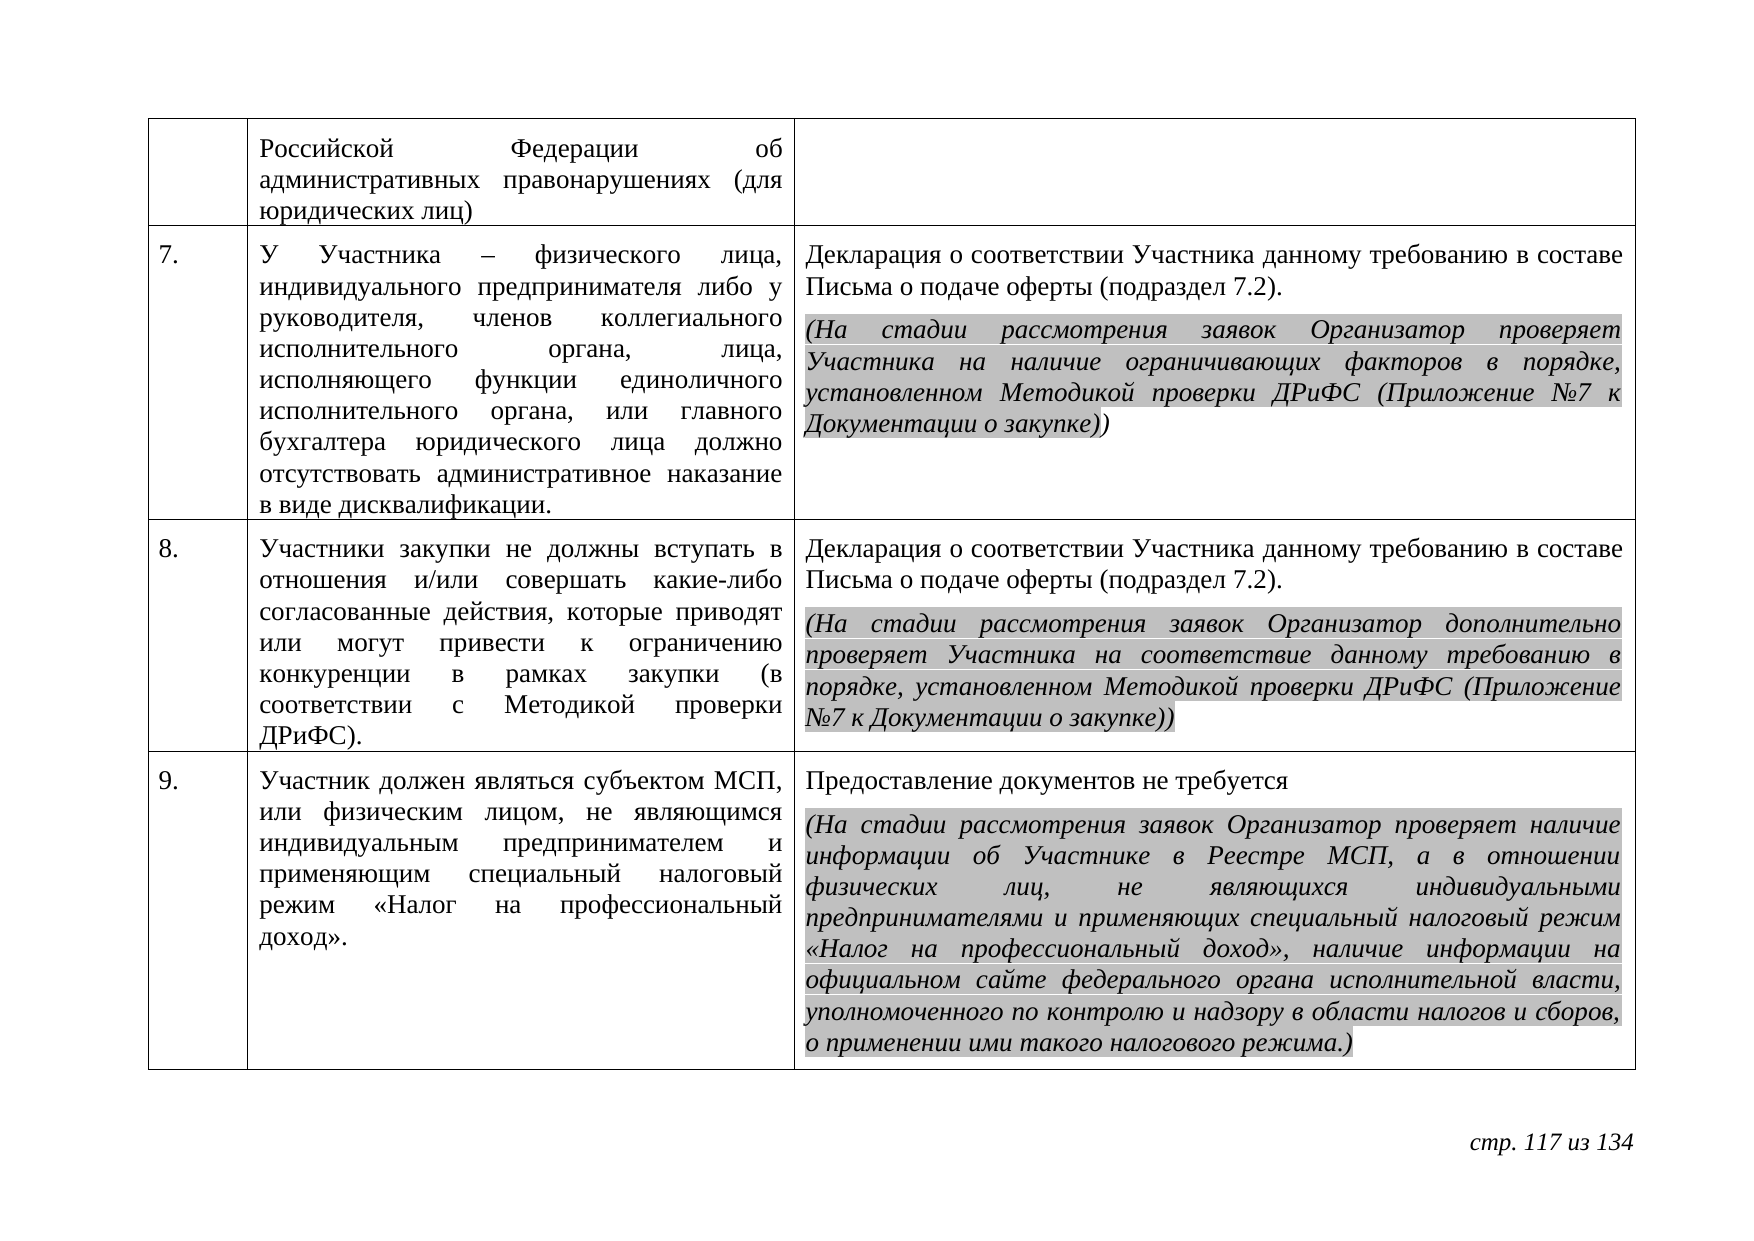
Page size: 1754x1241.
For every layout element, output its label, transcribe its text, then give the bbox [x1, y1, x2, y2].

table_cell Участник должен являться субъектом МСП, или физическим лицом, не являющимся индивидуальным предпринимателем и применяющим специальный налоговый режим «Налог на профессиональный доход». [248, 752, 794, 1069]
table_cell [795, 119, 1635, 225]
table_cell Предоставление документов не требуется (На стадии рассмотрения заявок Организатор проверяет наличие информации об Участнике в Реестре МСП, а в отношении физических лиц, не являющихся индивидуальными предпринимателями и применяющих специальный налоговый режим «Налог на профессиональный доход», наличие информации на официальном сайте федерального органа исполнительной власти, уполномоченного по контролю и надзору в области налогов и сборов, о применении ими такого налогового режима.) [795, 752, 1635, 1069]
table_cell Участники закупки не должны вступать в отношения и/или совершать какие-либо согласованные действия, которые приводят или могут привести к ограничению конкуренции в рамках закупки (в соответствии с Методикой проверки ДРиФС). [248, 520, 794, 751]
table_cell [248, 119, 794, 225]
table_cell [149, 226, 247, 519]
table_cell [149, 520, 247, 751]
table_cell Декларация о соответствии Участника данному требованию в составе Письма о подаче оферты (подраздел 7.2). (На стадии рассмотрения заявок Организатор дополнительно проверяет Участника на соответствие данному требованию в порядке, установленном Методикой проверки ДРиФС (Приложение №7 к Документации о закупке)) [795, 520, 1635, 751]
table_cell У Участника – физического лица, индивидуального предпринимателя либо у руководителя, членов коллегиального исполнительного органа, лица, исполняющего функции единоличного исполнительного органа, или главного бухгалтера юридического лица должно отсутствовать административное наказание в виде дисквалификации. [248, 226, 794, 519]
table_cell [149, 752, 247, 1069]
table_cell [149, 119, 247, 225]
